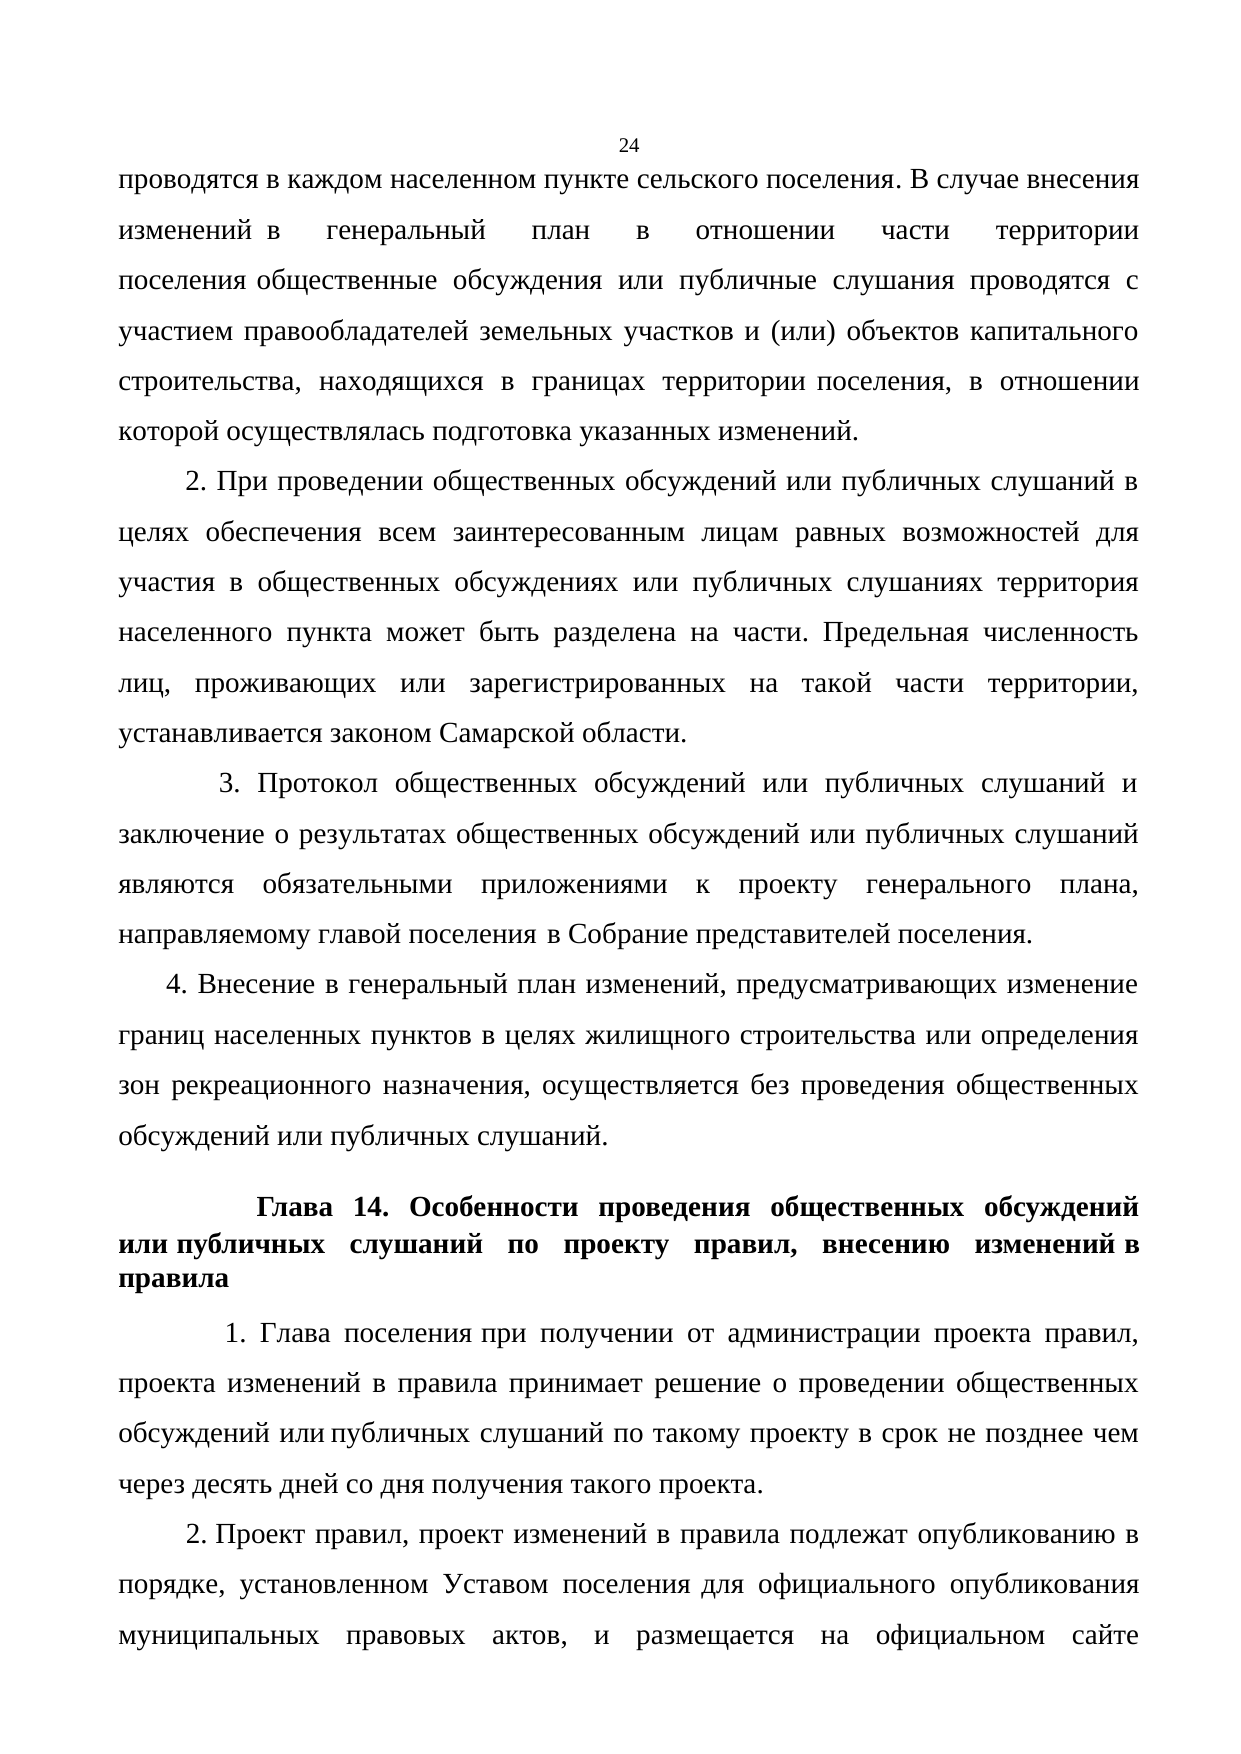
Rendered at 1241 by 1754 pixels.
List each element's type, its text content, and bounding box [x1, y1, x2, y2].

text 4. Внесение в генеральный план изменений, предусматривающих изменение границ населенных пунктов в целях жилищного строительства или определения зон рекреационного назначения, осуществляется без проведения общественных обсуждений или публичных слушаний. [118, 967, 1140, 1151]
subtitle Глава 14. Особенности проведения общественных обсуждений или публичных слушаний по проекту правил, внесению изменений в правила [118, 1189, 1140, 1294]
text 3. Протокол общественных обсуждений или публичных слушаний и заключение о результатах общественных обсуждений или публичных слушаний являются обязательными приложениями к проекту генерального плана, направляемому главой поселения в Собрание представителей поселения. [118, 765, 1140, 950]
text 1. Глава поселения при получении от администрации проекта правил, проекта изменений в правила принимает решение о проведении общественных обсуждений или публичных слушаний по такому проекту в срок не позднее чем через десять дней со дня получения такого проекта. [118, 1315, 1140, 1499]
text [118, 162, 1140, 447]
text 2. При проведении общественных обсуждений или публичных слушаний в целях обеспечения всем заинтересованным лицам равных возможностей для участия в общественных обсуждениях или публичных слушаниях территория населенного пункта может быть разделена на части. Предельная численность лиц, проживающих или зарегистрированных на такой части территории, устанавливается законом Самарской области. [118, 463, 1140, 749]
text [118, 1516, 1140, 1650]
